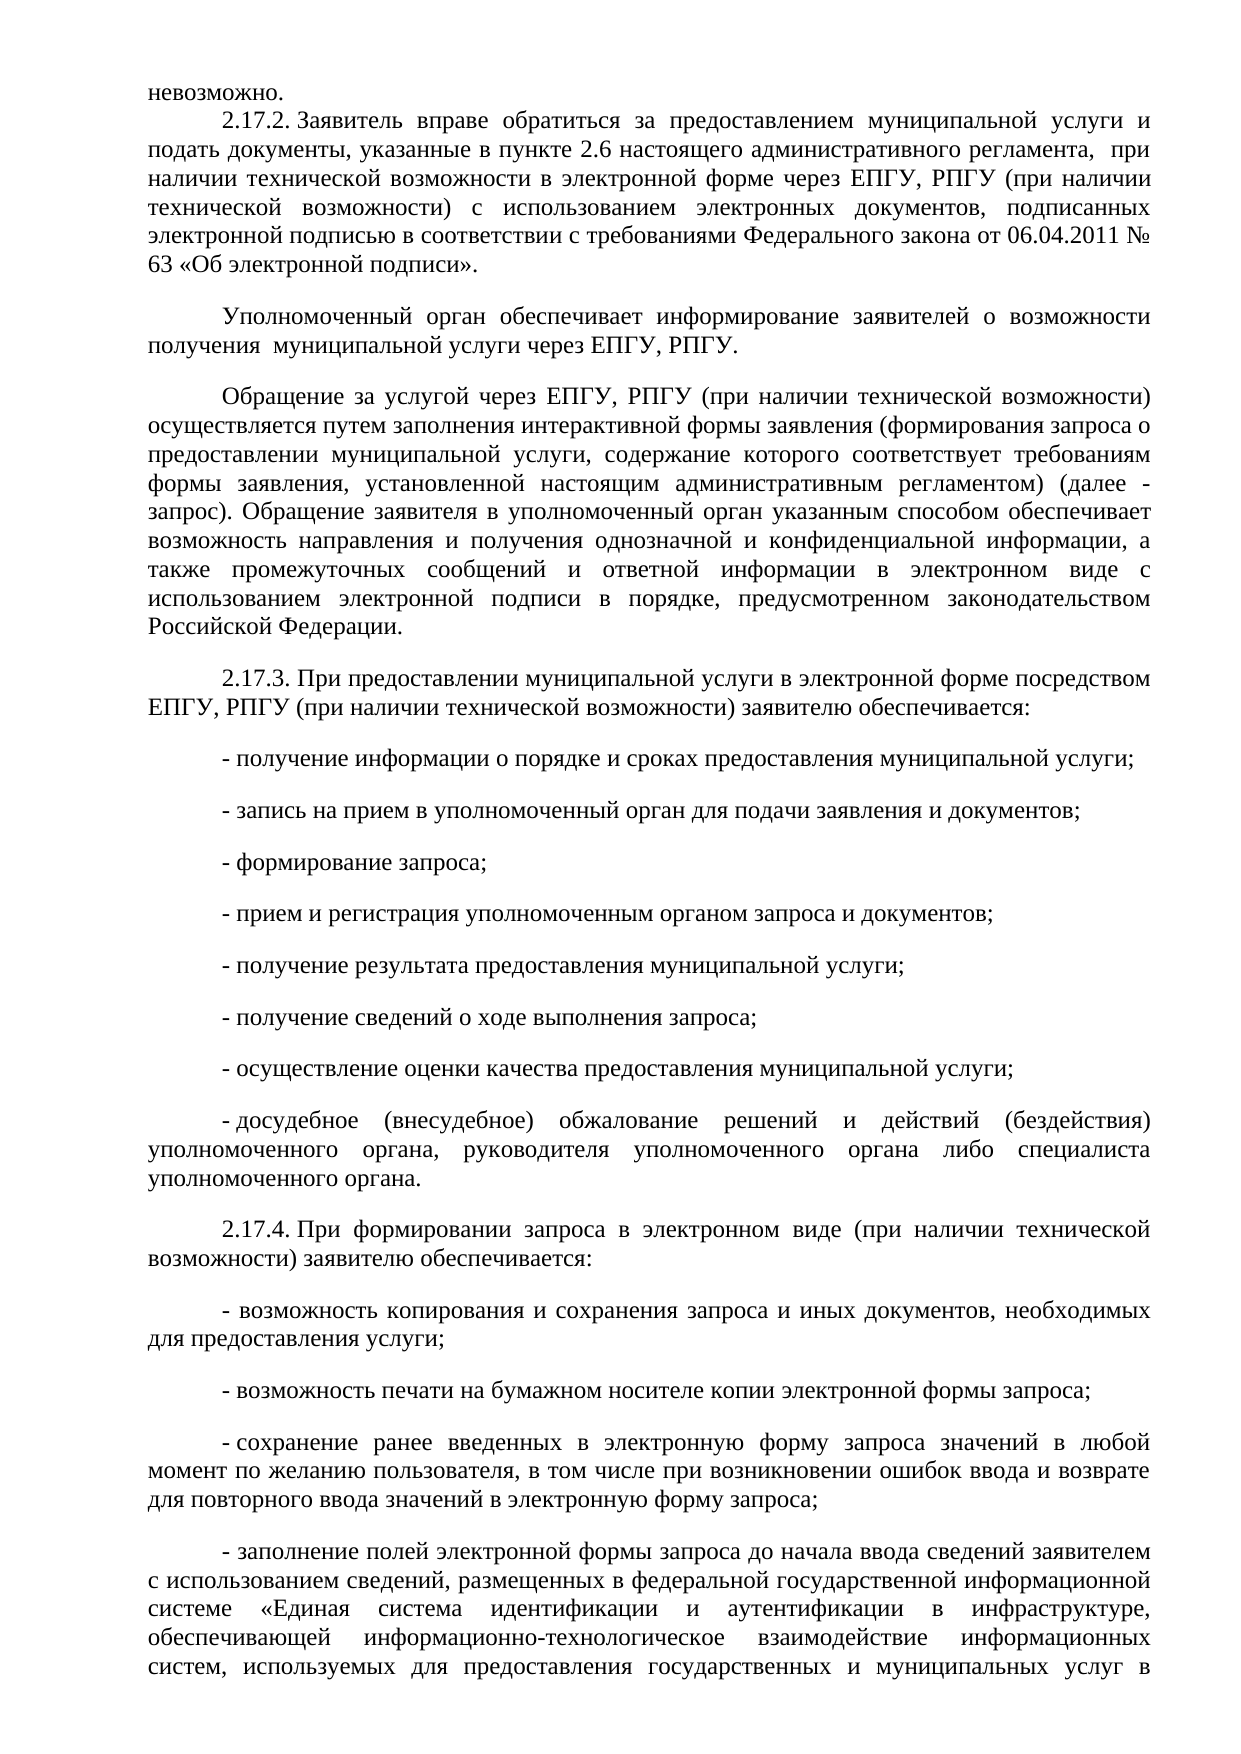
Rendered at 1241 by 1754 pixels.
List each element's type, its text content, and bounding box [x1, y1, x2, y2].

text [148, 1536, 1152, 1680]
text -.сохранение ранее введенных в электронную форму запроса значений в любой момент по желанию пользователя, в том числе при возникновении ошибок ввода и возврате для повторного ввода значений в электронную форму запроса; [148, 1427, 1152, 1513]
text 2.17.2..Заявитель вправе обратиться за предоставлением муниципальной услуги и подать документы, указанные в пункте 2.6 настоящего административного регламента, при наличии технической возможности в электронной форме через ЕПГУ, РПГУ (при наличии технической возможности) с использованием электронных документов, подписанных электронной подписью в соответствии с требованиями Федерального закона от 06.04.2011 № 63 «Об электронной подписи». [148, 106, 1152, 278]
text - запись на прием в уполномоченный орган для подачи заявления и документов; [148, 795, 1152, 824]
text - получение сведений о ходе выполнения запроса; [148, 1002, 1152, 1031]
text - получение информации о порядке и сроках предоставления муниципальной услуги; [148, 743, 1152, 772]
text 2.17.4..При формировании запроса в электронном виде (при наличии технической возможности) заявителю обеспечивается: [148, 1214, 1152, 1272]
text - возможность печати на бумажном носителе копии электронной формы запроса; [148, 1375, 1152, 1404]
text - прием и регистрация уполномоченным органом запроса и документов; [148, 898, 1152, 927]
text Обращение за услугой через ЕПГУ, РПГУ (при наличии технической возможности) осуществляется путем заполнения интерактивной формы заявления (формирования запроса о предоставлении муниципальной услуги, содержание которого соответствует требованиям формы заявления, установленной настоящим административным регламентом) (далее - запрос). Обращение заявителя в уполномоченный орган указанным способом обеспечивает возможность направления и получения однозначной и конфиденциальной информации, а также промежуточных сообщений и ответной информации в электронном виде с использованием электронной подписи в порядке, предусмотренном законодательством Российской Федерации. [148, 381, 1152, 640]
text - осуществление оценки качества предоставления муниципальной услуги; [148, 1053, 1152, 1082]
text - получение результата предоставления муниципальной услуги; [148, 950, 1152, 979]
text - формирование запроса; [148, 847, 1152, 876]
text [148, 77, 1152, 106]
text - возможность копирования и сохранения запроса и иных документов, необходимых для предоставления услуги; [148, 1295, 1152, 1352]
text 2.17.3. При предоставлении муниципальной услуги в электронной форме посредством ЕПГУ, РПГУ (при наличии технической возможности) заявителю обеспечивается: [148, 663, 1152, 721]
text -.досудебное (внесудебное) обжалование решений и действий (бездействия) уполномоченного органа, руководителя уполномоченного органа либо специалиста уполномоченного органа. [148, 1105, 1152, 1191]
text Уполномоченный орган обеспечивает информирование заявителей о возможности получения муниципальной услуги через ЕПГУ, РПГУ. [148, 301, 1152, 358]
